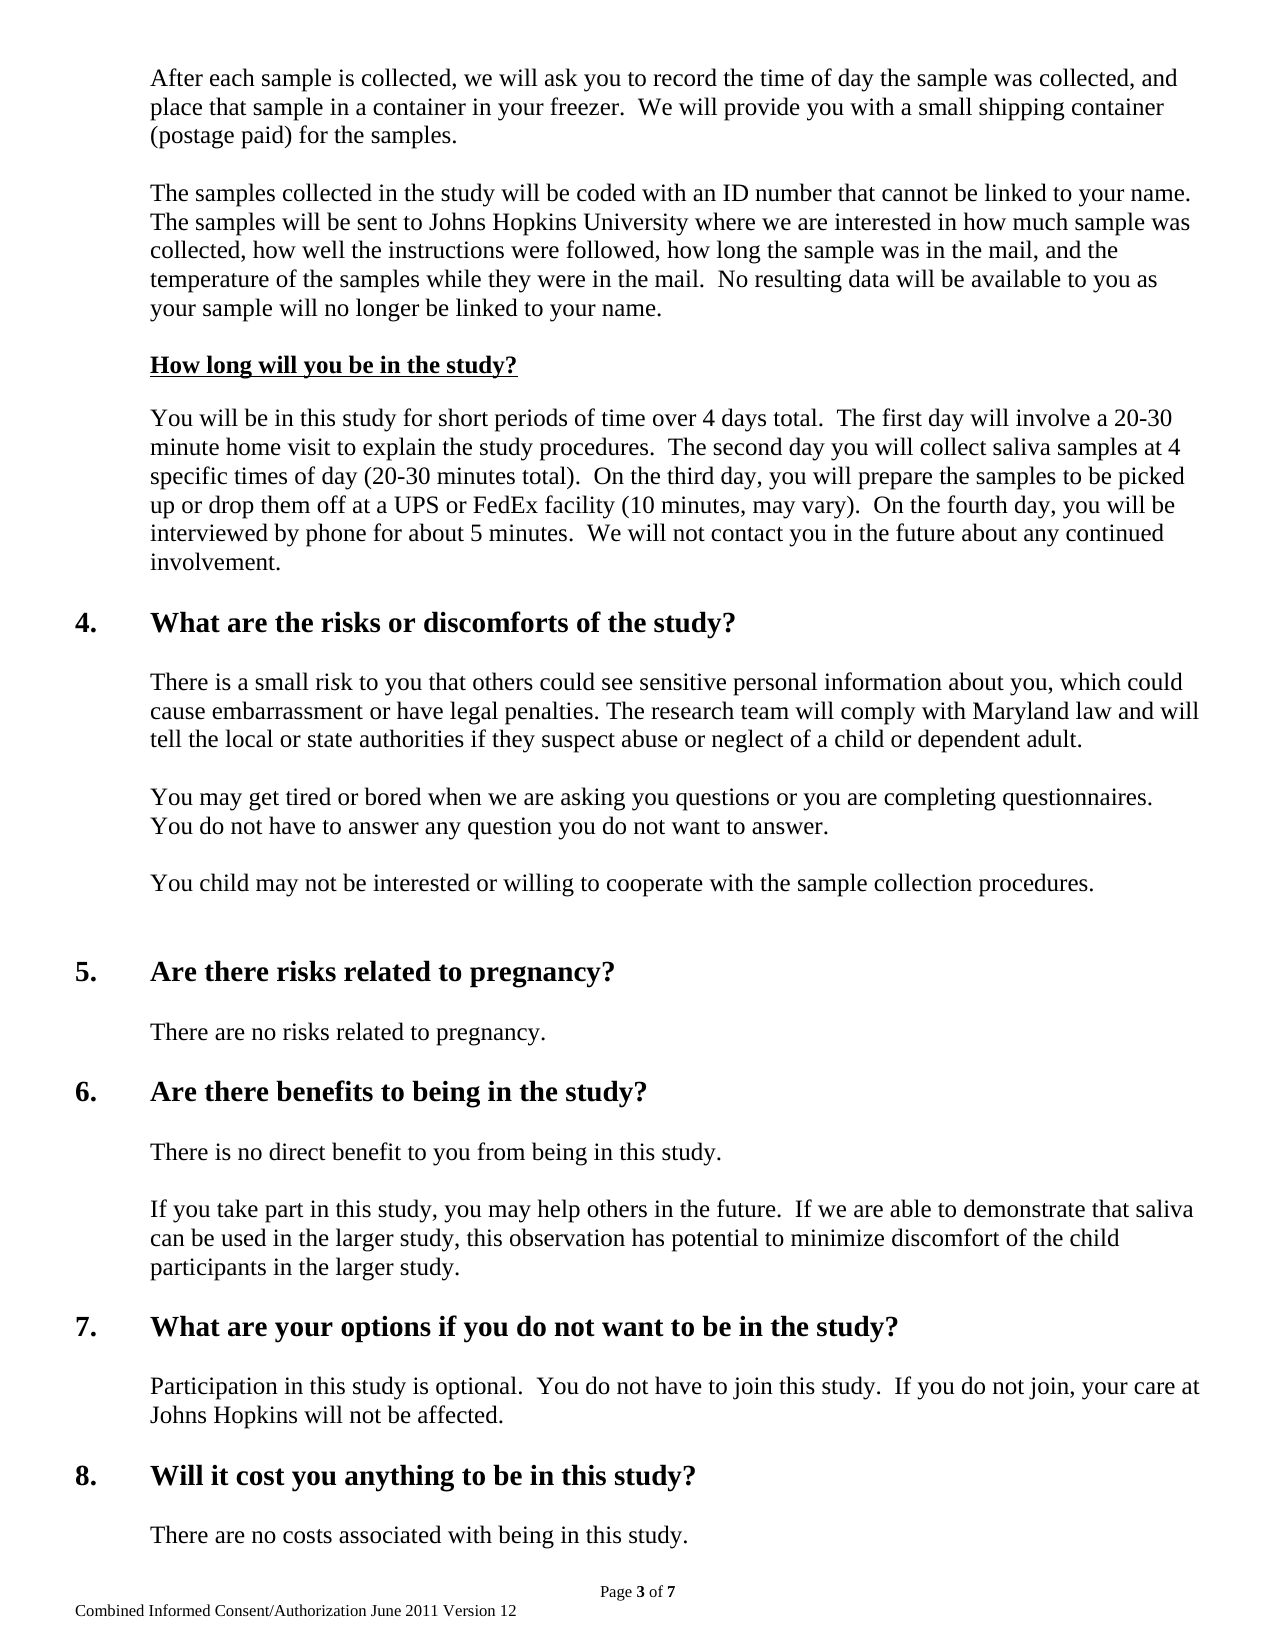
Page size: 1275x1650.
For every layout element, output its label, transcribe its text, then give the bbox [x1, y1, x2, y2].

text You will be in this study for short periods of time over 4 days total. The first day will involve a 20-30 minute home visit to explain the study procedures. The second day you will collect saliva samples at 4 specific times of day (20-30 minutes total). On the third day, you will prepare the samples to be picked up or drop them off at a UPS or FedEx facility (10 minutes, may vary). On the fourth day, you will be interviewed by phone for about 5 minutes. We will not contact you in the future about any continued involvement. [150, 403, 1200, 576]
list Are there risks related to pregnancy? [75, 954, 1200, 988]
text You child may not be interested or willing to cooperate with the sample collection procedures. [112, 868, 1200, 897]
text There are no risks related to pregnancy. [150, 1017, 1200, 1046]
list Are there benefits to being in the study? [75, 1074, 1200, 1108]
text There is no direct benefit to you from being in this study. [75, 1137, 1200, 1165]
text If you take part in this study, you may help others in the future. If we are able to demonstrate that saliva can be used in the larger study, this observation has potential to minimize discomfort of the child participants in the larger study. [150, 1194, 1200, 1280]
text How long will you be in the study? [75, 351, 1200, 379]
text The samples collected in the study will be coded with an ID number that cannot be linked to your name. The samples will be sent to Johns Hopkins University where we are interested in how much sample was collected, how well the instructions were followed, how long the sample was in the mail, and the temperature of the samples while they were in the mail. No resulting data will be available to you as your sample will no longer be linked to your name. [150, 178, 1200, 322]
text There are no costs associated with being in this study. [75, 1520, 1200, 1549]
text There is a small risk to you that others could see sensitive personal information about you, which could cause embarrassment or have legal penalties. The research team will comply with Maryland law and will tell the local or state authorities if they suspect abuse or neglect of a child or dependent adult. [150, 667, 1200, 753]
text Participation in this study is optional. You do not have to join this study. If you do not join, your care at Johns Hopkins will not be affected. [150, 1371, 1200, 1429]
list What are your options if you do not want to be in the study? [75, 1309, 1200, 1343]
text After each sample is collected, we will ask you to record the time of day the sample was collected, and place that sample in a container in your freezer. We will provide you with a small shipping container (postage paid) for the samples. [150, 63, 1200, 149]
list What are the risks or discomforts of the study? [75, 605, 1200, 638]
text You may get tired or bored when we are asking you questions or you are completing questionnaires. You do not have to answer any question you do not want to answer. [150, 782, 1200, 839]
list Will it cost you anything to be in this study? [75, 1458, 1200, 1491]
